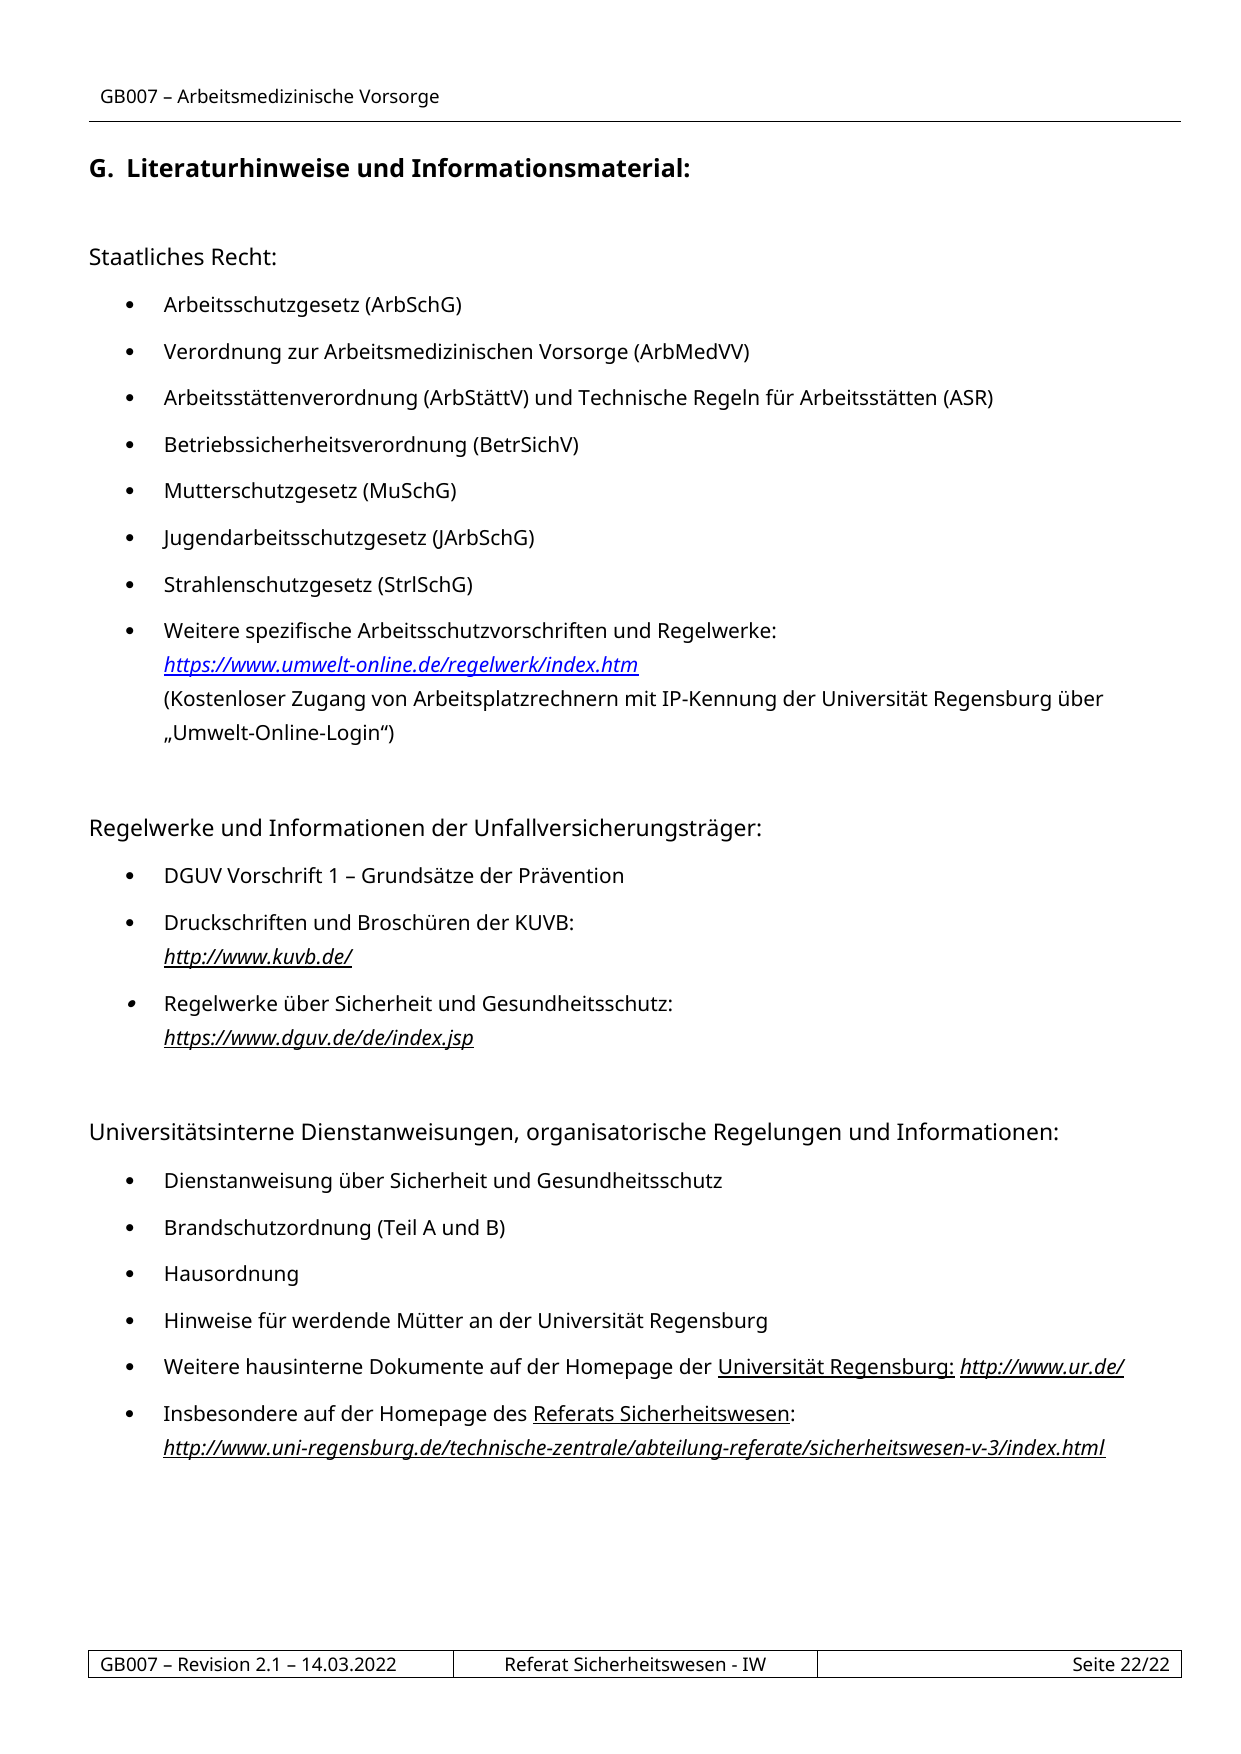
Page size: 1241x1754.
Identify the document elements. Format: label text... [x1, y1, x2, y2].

list Dienstanweisung über Sicherheit und Gesundheitsschutz [126, 1166, 1181, 1194]
list Jugendarbeitsschutzgesetz (JArbSchG) [126, 523, 1181, 552]
list Insbesondere auf der Homepage des Referats Sicherheitswesen: http://www.uni-regensburg.de/technische-zentrale/abteilung-referate/sicherheitswesen-v-3/index.html [126, 1399, 1181, 1461]
text Regelwerke und Informationen der Unfallversicherungsträger: [89, 812, 1181, 843]
list Betriebssicherheitsverordnung (BetrSichV) [126, 430, 1181, 458]
list Arbeitsstättenverordnung (ArbStättV) und Technische Regeln für Arbeitsstätten (ASR) [126, 383, 1181, 412]
list Hinweise für werdende Mütter an der Universität Regensburg [126, 1306, 1181, 1334]
list Regelwerke über Sicherheit und Gesundheitsschutz: https://www.dguv.de/de/index.jsp [126, 989, 1181, 1051]
list Strahlenschutzgesetz (StrlSchG) [126, 570, 1181, 598]
list Weitere spezifische Arbeitsschutzvorschriften und Regelwerke: https://www.umwelt-online.de/regelwerk/index.htm (Kostenloser Zugang von Arbeitsplatzrechnern mit IP-Kennung der Universität Regensburg über „Umwelt-Online-Login“) [126, 616, 1181, 747]
list Mutterschutzgesetz (MuSchG) [126, 477, 1181, 505]
list Hausordnung [126, 1259, 1181, 1288]
list Verordnung zur Arbeitsmedizinischen Vorsorge (ArbMedVV) [126, 337, 1181, 365]
list Literaturhinweise und Informationsmaterial: [89, 151, 1166, 184]
list Druckschriften und Broschüren der KUVB: http://www.kuvb.de/ [126, 908, 1181, 971]
text Universitätsinterne Dienstanweisungen, organisatorische Regelungen und Informationen: [89, 1116, 1181, 1147]
list DGUV Vorschrift 1 – Grundsätze der Prävention [126, 862, 1181, 890]
list Arbeitsschutzgesetz (ArbSchG) [126, 290, 1181, 319]
list Brandschutzordnung (Teil A und B) [126, 1213, 1181, 1241]
list Weitere hausinterne Dokumente auf der Homepage der Universität Regensburg: http://www.ur.de/ [126, 1352, 1181, 1381]
text Staatliches Recht: [89, 240, 1181, 272]
